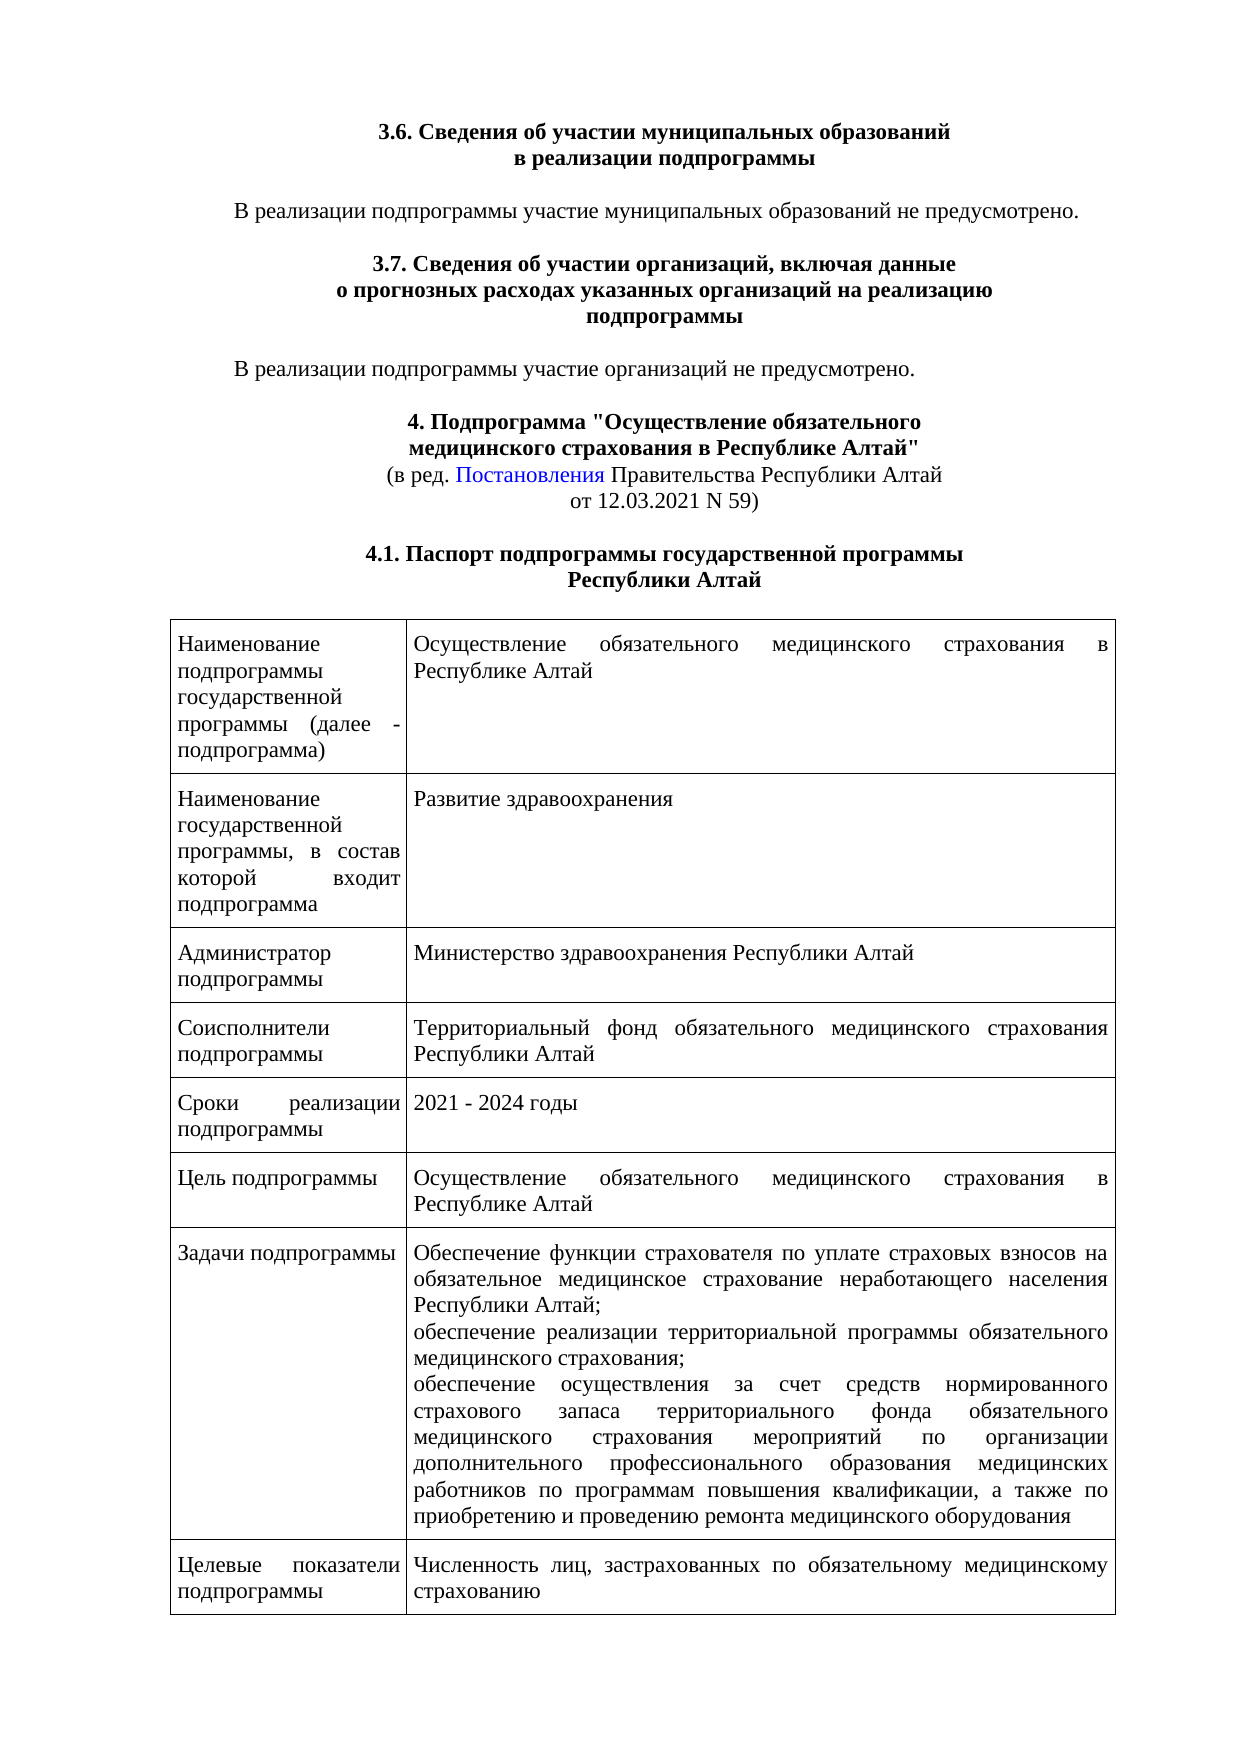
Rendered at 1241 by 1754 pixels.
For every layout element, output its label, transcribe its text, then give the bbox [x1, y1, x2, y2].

table_cell Сроки реализации подпрограммы [171, 1078, 406, 1152]
title о прогнозных расходах указанных организаций на реализацию [177, 276, 1152, 303]
title подпрограммы [177, 303, 1152, 329]
text В реализации подпрограммы участие муниципальных образований не предусмотрено. [177, 197, 1152, 223]
table_cell Задачи подпрограммы [171, 1228, 406, 1539]
table_cell Численность лиц, застрахованных по обязательному медицинскому страхованию [407, 1540, 1115, 1614]
table_cell 2021 - 2024 годы [407, 1078, 1115, 1152]
title медицинского страхования в Республике Алтай" [177, 434, 1152, 461]
title в реализации подпрограммы [177, 144, 1152, 171]
title 3.7. Сведения об участии организаций, включая данные [177, 250, 1152, 276]
table_header Наименование подпрограммы государственной программы (далее - подпрограмма) [171, 620, 406, 773]
text (в ред. Постановления Правительства Республики Алтай [177, 461, 1152, 487]
text В реализации подпрограммы участие организаций не предусмотрено. [177, 355, 1152, 382]
table_cell Обеспечение функции страхователя по уплате страховых взносов на обязательное медицинское страхование неработающего населения Республики Алтай; обеспечение реализации территориальной программы обязательного медицинского страхования; обеспечение осуществления за счет средств нормированного страхового запаса территориального фонда обязательного медицинского страхования мероприятий по организации дополнительного профессионального образования медицинских работников по программам повышения квалификации, а также по приобретению и проведению ремонта медицинского оборудования [407, 1228, 1115, 1539]
table_cell Целевые показатели подпрограммы [171, 1540, 406, 1614]
table_header Осуществление обязательного медицинского страхования в Республике Алтай [407, 620, 1115, 773]
text от 12.03.2021 N 59) [177, 487, 1152, 513]
table_cell Министерство здравоохранения Республики Алтай [407, 928, 1115, 1002]
title 3.6. Сведения об участии муниципальных образований [177, 118, 1152, 144]
table_cell Цель подпрограммы [171, 1153, 406, 1227]
table_cell Администратор подпрограммы [171, 928, 406, 1002]
title Республики Алтай [177, 566, 1152, 592]
title 4. Подпрограмма "Осуществление обязательного [177, 408, 1152, 434]
table_cell Осуществление обязательного медицинского страхования в Республике Алтай [407, 1153, 1115, 1227]
title 4.1. Паспорт подпрограммы государственной программы [177, 540, 1152, 566]
table_cell Развитие здравоохранения [407, 774, 1115, 927]
table_cell Территориальный фонд обязательного медицинского страхования Республики Алтай [407, 1003, 1115, 1077]
table_cell Наименование государственной программы, в состав которой входит подпрограмма [171, 774, 406, 927]
table_cell Соисполнители подпрограммы [171, 1003, 406, 1077]
